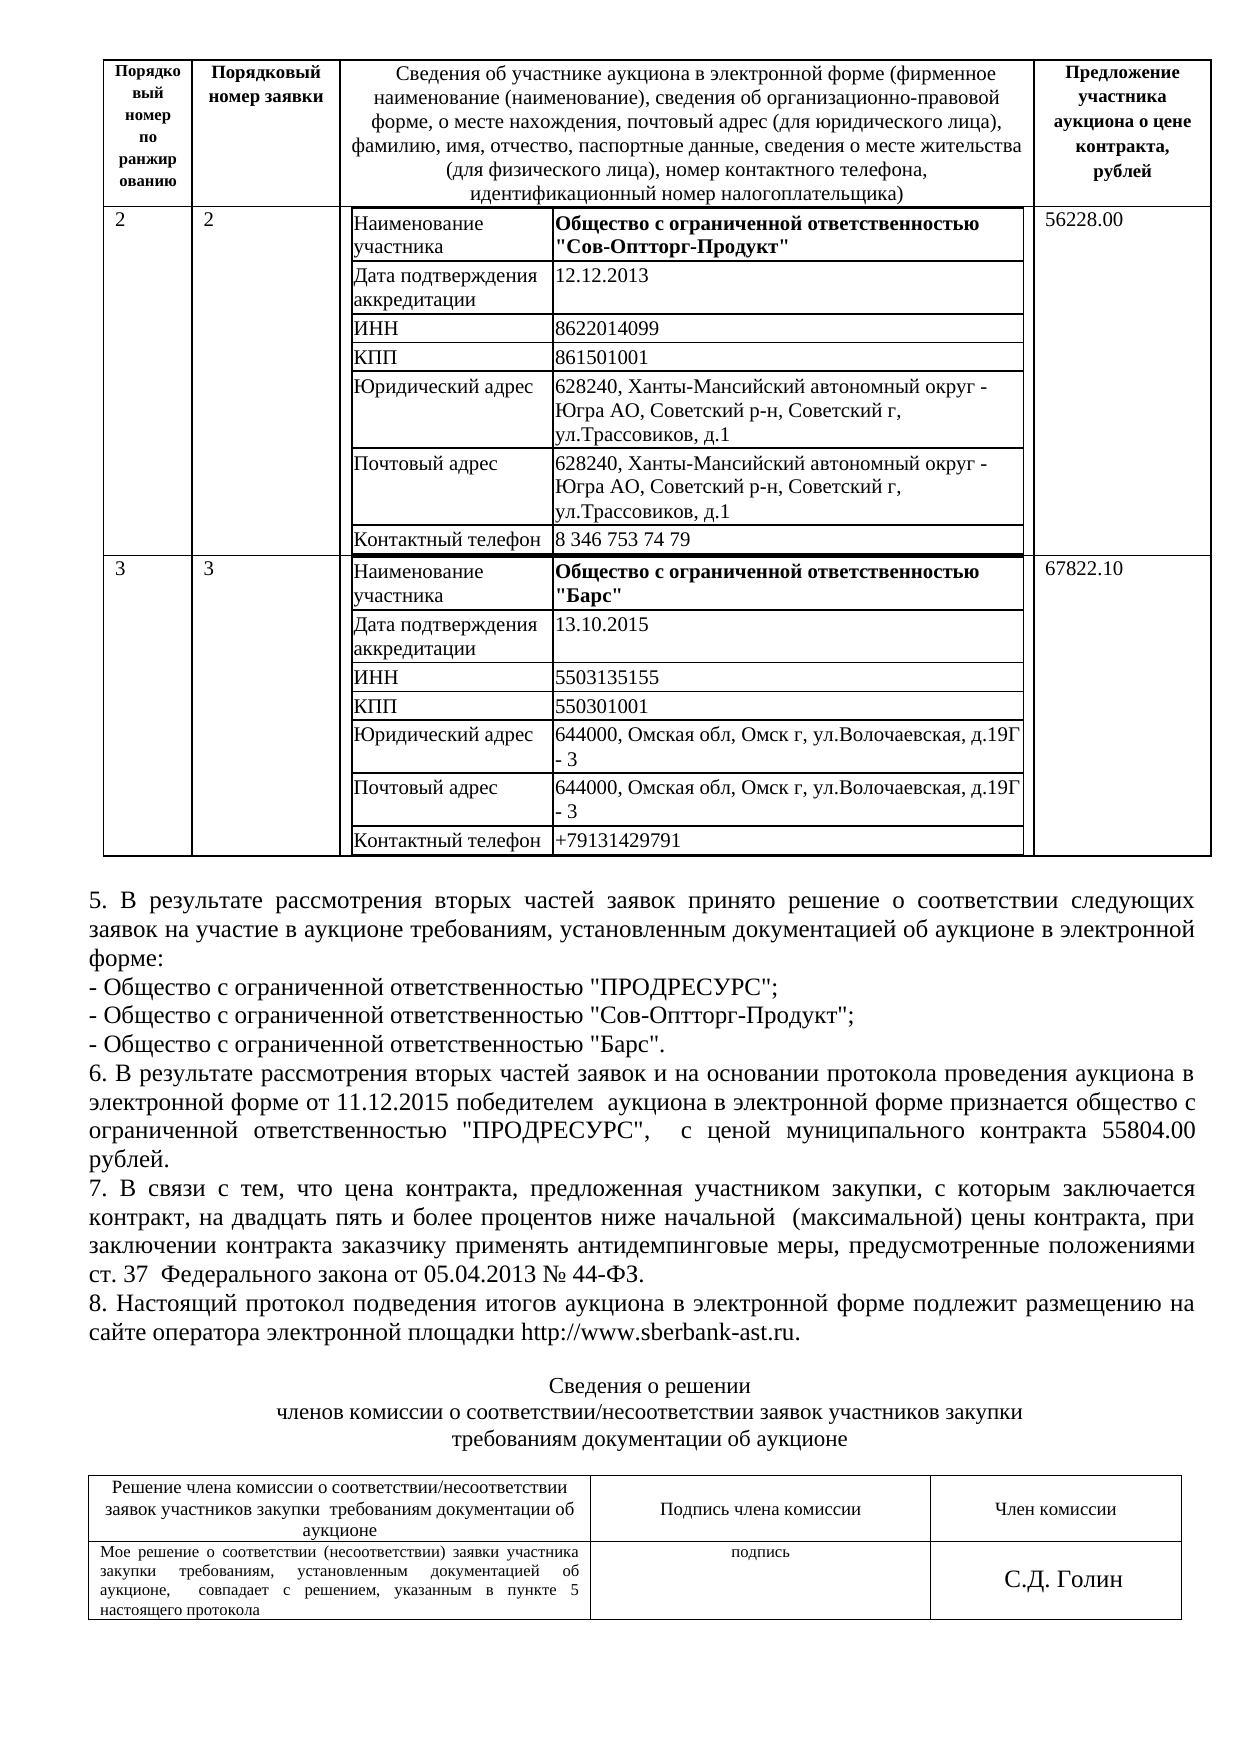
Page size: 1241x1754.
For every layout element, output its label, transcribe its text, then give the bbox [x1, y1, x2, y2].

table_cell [89, 1542, 590, 1618]
table_cell [341, 556, 351, 855]
table_header Решение члена комиссии о соответствии/несоответствии заявок участников закупки требованиям документации об аукционе [89, 1476, 590, 1541]
table_cell [554, 558, 1023, 609]
text 6. В результате рассмотрения вторых частей заявок и на основании протокола проведения аукциона в электронной форме от 11.12.2015 победителем аукциона в электронной форме признается общество с ограниченной ответственностью "ПРОДРЕСУРС", с ценой муниципального контракта 55804.00 рублей. [89, 1058, 1196, 1173]
table_cell [353, 611, 552, 662]
table_cell [554, 774, 1023, 825]
table_cell [353, 262, 552, 313]
table_cell [353, 558, 552, 609]
table_cell [353, 372, 552, 447]
text требованиям документации об аукционе [103, 1425, 1196, 1451]
table_header Член комиссии [931, 1476, 1181, 1541]
table_cell [353, 721, 552, 772]
table_cell [554, 611, 1023, 662]
table_cell [554, 343, 1023, 370]
table_cell [554, 372, 1023, 447]
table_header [341, 61, 1033, 206]
table_cell [353, 774, 552, 825]
text - Общество с ограниченной ответственностью "Барс". [89, 1029, 1196, 1058]
table_cell подпись [591, 1542, 930, 1618]
table_cell [554, 721, 1023, 772]
table_cell 3 [193, 556, 339, 855]
table_cell [1024, 207, 1033, 554]
table_cell [554, 663, 1023, 691]
table_header Подпись члена комиссии [591, 1476, 930, 1541]
table_cell [554, 449, 1023, 524]
table_cell [353, 692, 552, 719]
text 8. Настоящий протокол подведения итогов аукциона в электронной форме подлежит размещению на сайте оператора электронной площадки http://www.sberbank-ast.ru. [89, 1288, 1196, 1346]
table_cell [554, 209, 1023, 260]
table_cell [341, 207, 351, 554]
table_cell 56228.00 [1035, 207, 1210, 554]
text - Общество с ограниченной ответственностью "ПРОДРЕСУРС"; [89, 972, 1196, 1001]
table_cell [554, 262, 1023, 313]
table_cell [554, 692, 1023, 719]
table_cell [353, 343, 552, 370]
table_cell 2 [104, 207, 191, 554]
table_cell [554, 526, 1023, 553]
table_cell [353, 663, 552, 691]
table_header Порядковый номер по ранжированию [104, 61, 191, 206]
text - Общество с ограниченной ответственностью "Сов-Оптторг-Продукт"; [89, 1001, 1196, 1029]
table_header Порядковый номер заявки [193, 61, 339, 206]
table_cell [353, 827, 552, 854]
text членов комиссии о соответствии/несоответствии заявок участников закупки [103, 1398, 1196, 1425]
table_cell [1024, 556, 1033, 855]
text Сведения о решении [103, 1372, 1196, 1398]
table_cell 3 [104, 556, 191, 855]
table_cell 2 [193, 207, 339, 554]
text 7. В связи с тем, что цена контракта, предложенная участником закупки, с которым заключается контракт, на двадцать пять и более процентов ниже начальной (максимальной) цены контракта, при заключении контракта заказчику применять антидемпинговые меры, предусмотренные положениями ст. 37 Федерального закона от 05.04.2013 № 44-ФЗ. [89, 1173, 1196, 1288]
text 5. В результате рассмотрения вторых частей заявок принято решение о соответствии следующих заявок на участие в аукционе требованиям, установленным документацией об аукционе в электронной форме: [89, 886, 1196, 972]
table_cell 67822.10 [1035, 556, 1210, 855]
table_cell С.Д. Голин [931, 1542, 1181, 1618]
table_cell [554, 827, 1023, 854]
table_cell [554, 315, 1023, 342]
table_cell [353, 315, 552, 342]
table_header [1035, 61, 1210, 206]
table_cell [353, 526, 552, 553]
table_cell [353, 449, 552, 524]
table_cell [353, 209, 552, 260]
